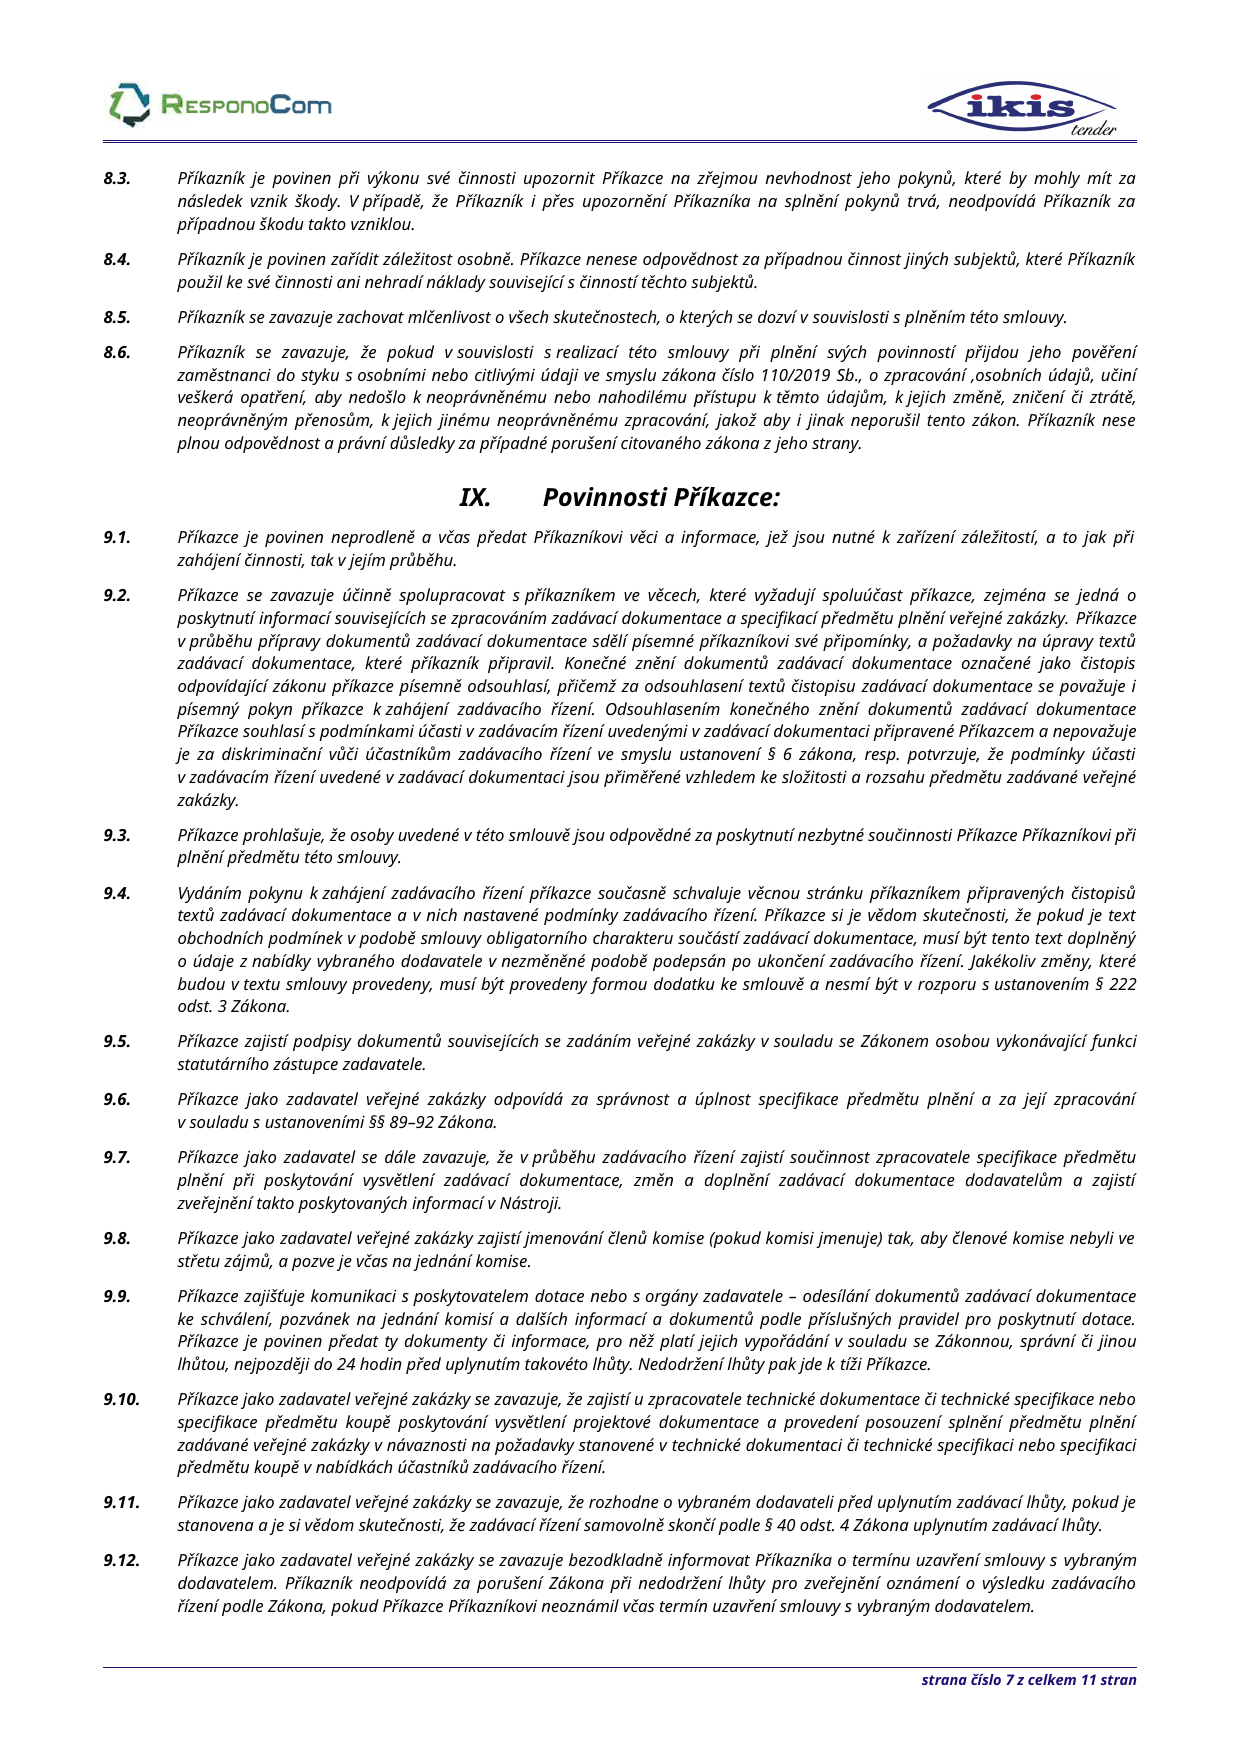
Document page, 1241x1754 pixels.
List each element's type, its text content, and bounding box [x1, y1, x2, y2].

list Příkazník se zavazuje, že pokud v souvislosti s realizací této smlouvy při plnění svých povinností přijdou jeho pověření zaměstnanci do styku s osobními nebo citlivými údaji ve smyslu zákona číslo 110/2019 Sb., o zpracování ‚osobních údajů, učiní veškerá opatření, aby nedošlo k neoprávněnému nebo nahodilému přístupu k těmto údajům, k jejich změně, zničení či ztrátě, neoprávněným přenosům, k jejich jinému neoprávněnému zpracování, jakož aby i jinak neporušil tento zákon. Příkazník nese plnou odpovědnost a právní důsledky za případné porušení citovaného zákona z jeho strany. [103, 341, 1137, 454]
picture [103, 73, 343, 138]
list Příkazník je povinen při výkonu své činnosti upozornit Příkazce na zřejmou nevhodnost jeho pokynů, které by mohly mít za následek vznik škody. V případě, že Příkazník i přes upozornění Příkazníka na splnění pokynů trvá, neodpovídá Příkazník za případnou škodu takto vzniklou. [103, 167, 1137, 235]
list Příkazce prohlašuje, že osoby uvedené v této smlouvě jsou odpovědné za poskytnutí nezbytné součinnosti Příkazce Příkazníkovi při plnění předmětu této smlouvy. [103, 823, 1137, 869]
list Příkazník je povinen zařídit záležitost osobně. Příkazce nenese odpovědnost za případnou činnost jiných subjektů, které Příkazník použil ke své činnosti ani nehradí náklady související s činností těchto subjektů. [103, 248, 1137, 293]
list Vydáním pokynu k zahájení zadávacího řízení příkazce současně schvaluje věcnou stránku příkazníkem připravených čistopisů textů zadávací dokumentace a v nich nastavené podmínky zadávacího řízení. Příkazce si je vědom skutečnosti, že pokud je text obchodních podmínek v podobě smlouvy obligatorního charakteru součástí zadávací dokumentace, musí být tento text doplněný o údaje z nabídky vybraného dodavatele v nezměněné podobě podepsán po ukončení zadávacího řízení. Jakékoliv změny, které budou v textu smlouvy provedeny, musí být provedeny formou dodatku ke smlouvě a nesmí být v rozporu s ustanovením § 222 odst. 3 Zákona. [103, 881, 1137, 1017]
list Příkazce jako zadavatel veřejné zakázky se zavazuje, že rozhodne o vybraném dodavateli před uplynutím zadávací lhůty, pokud je stanovena a je si vědom skutečnosti, že zadávací řízení samovolně skončí podle § 40 odst. 4 Zákona uplynutím zadávací lhůty. [103, 1491, 1137, 1536]
list Příkazce zajišťuje komunikaci s poskytovatelem dotace nebo s orgány zadavatele – odesílání dokumentů zadávací dokumentace ke schválení, pozvánek na jednání komisí a dalších informací a dokumentů podle příslušných pravidel pro poskytnutí dotace. Příkazce je povinen předat ty dokumenty či informace, pro něž platí jejich vypořádání v souladu se Zákonnou, správní či jinou lhůtou, nejpozději do 24 hodin před uplynutím takovéto lhůty. Nedodržení lhůty pak jde k tíži Příkazce. [103, 1284, 1137, 1375]
list Příkazce jako zadavatel veřejné zakázky odpovídá za správnost a úplnost specifikace předmětu plnění a za její zpracování v souladu s ustanoveními §§ 89–92 Zákona. [103, 1088, 1137, 1133]
list Příkazce jako zadavatel se dále zavazuje, že v průběhu zadávacího řízení zajistí součinnost zpracovatele specifikace předmětu plnění při poskytování vysvětlení zadávací dokumentace, změn a doplnění zadávací dokumentace dodavatelům a zajistí zveřejnění takto poskytovaných informací v Nástroji. [103, 1146, 1137, 1214]
list Příkazce se zavazuje účinně spolupracovat s příkazníkem ve věcech, které vyžadují spoluúčast příkazce, zejména se jedná o poskytnutí informací souvisejících se zpracováním zadávací dokumentace a specifikací předmětu plnění veřejné zakázky. Příkazce v průběhu přípravy dokumentů zadávací dokumentace sdělí písemné příkazníkovi své připomínky, a požadavky na úpravy textů zadávací dokumentace, které příkazník připravil. Konečné znění dokumentů zadávací dokumentace označené jako čistopis odpovídající zákonu příkazce písemně odsouhlasí, přičemž za odsouhlasení textů čistopisu zadávací dokumentace se považuje i písemný pokyn příkazce k zahájení zadávacího řízení. Odsouhlasením konečného znění dokumentů zadávací dokumentace Příkazce souhlasí s podmínkami účasti v zadávacím řízení uvedenými v zadávací dokumentaci připravené Příkazcem a nepovažuje je za diskriminační vůči účastníkům zadávacího řízení ve smyslu ustanovení § 6 zákona, resp. potvrzuje, že podmínky účasti v zadávacím řízení uvedené v zadávací dokumentaci jsou přiměřené vzhledem ke složitosti a rozsahu předmětu zadávané veřejné zakázky. [103, 584, 1137, 811]
list Příkazce je povinen neprodleně a včas předat Příkazníkovi věci a informace, jež jsou nutné k zařízení záležitostí, a to jak při zahájení činnosti, tak v jejím průběhu. [103, 526, 1137, 571]
list Příkazce jako zadavatel veřejné zakázky zajistí jmenování členů komise (pokud komisi jmenuje) tak, aby členové komise nebyli ve střetu zájmů, a pozve je včas na jednání komise. [103, 1226, 1137, 1272]
list Příkazce jako zadavatel veřejné zakázky se zavazuje bezodkladně informovat Příkazníka o termínu uzavření smlouvy s vybraným dodavatelem. Příkazník neodpovídá za porušení Zákona při nedodržení lhůty pro zveřejnění oznámení o výsledku zadávacího řízení podle Zákona, pokud Příkazce Příkazníkovi neoznámil včas termín uzavření smlouvy s vybraným dodavatelem. [103, 1549, 1137, 1617]
list Povinnosti Příkazce: [103, 479, 1137, 513]
list Příkazce zajistí podpisy dokumentů souvisejících se zadáním veřejné zakázky v souladu se Zákonem osobou vykonávající funkci statutárního zástupce zadavatele. [103, 1030, 1137, 1075]
list Příkazce jako zadavatel veřejné zakázky se zavazuje, že zajistí u zpracovatele technické dokumentace či technické specifikace nebo specifikace předmětu koupě poskytování vysvětlení projektové dokumentace a provedení posouzení splnění předmětu plnění zadávané veřejné zakázky v návaznosti na požadavky stanovené v technické dokumentaci či technické specifikaci nebo specifikaci předmětu koupě v nabídkách účastníků zadávacího řízení. [103, 1388, 1137, 1478]
list Příkazník se zavazuje zachovat mlčenlivost o všech skutečnostech, o kterých se dozví v souvislosti s plněním této smlouvy. [103, 306, 1137, 328]
picture [922, 74, 1119, 138]
